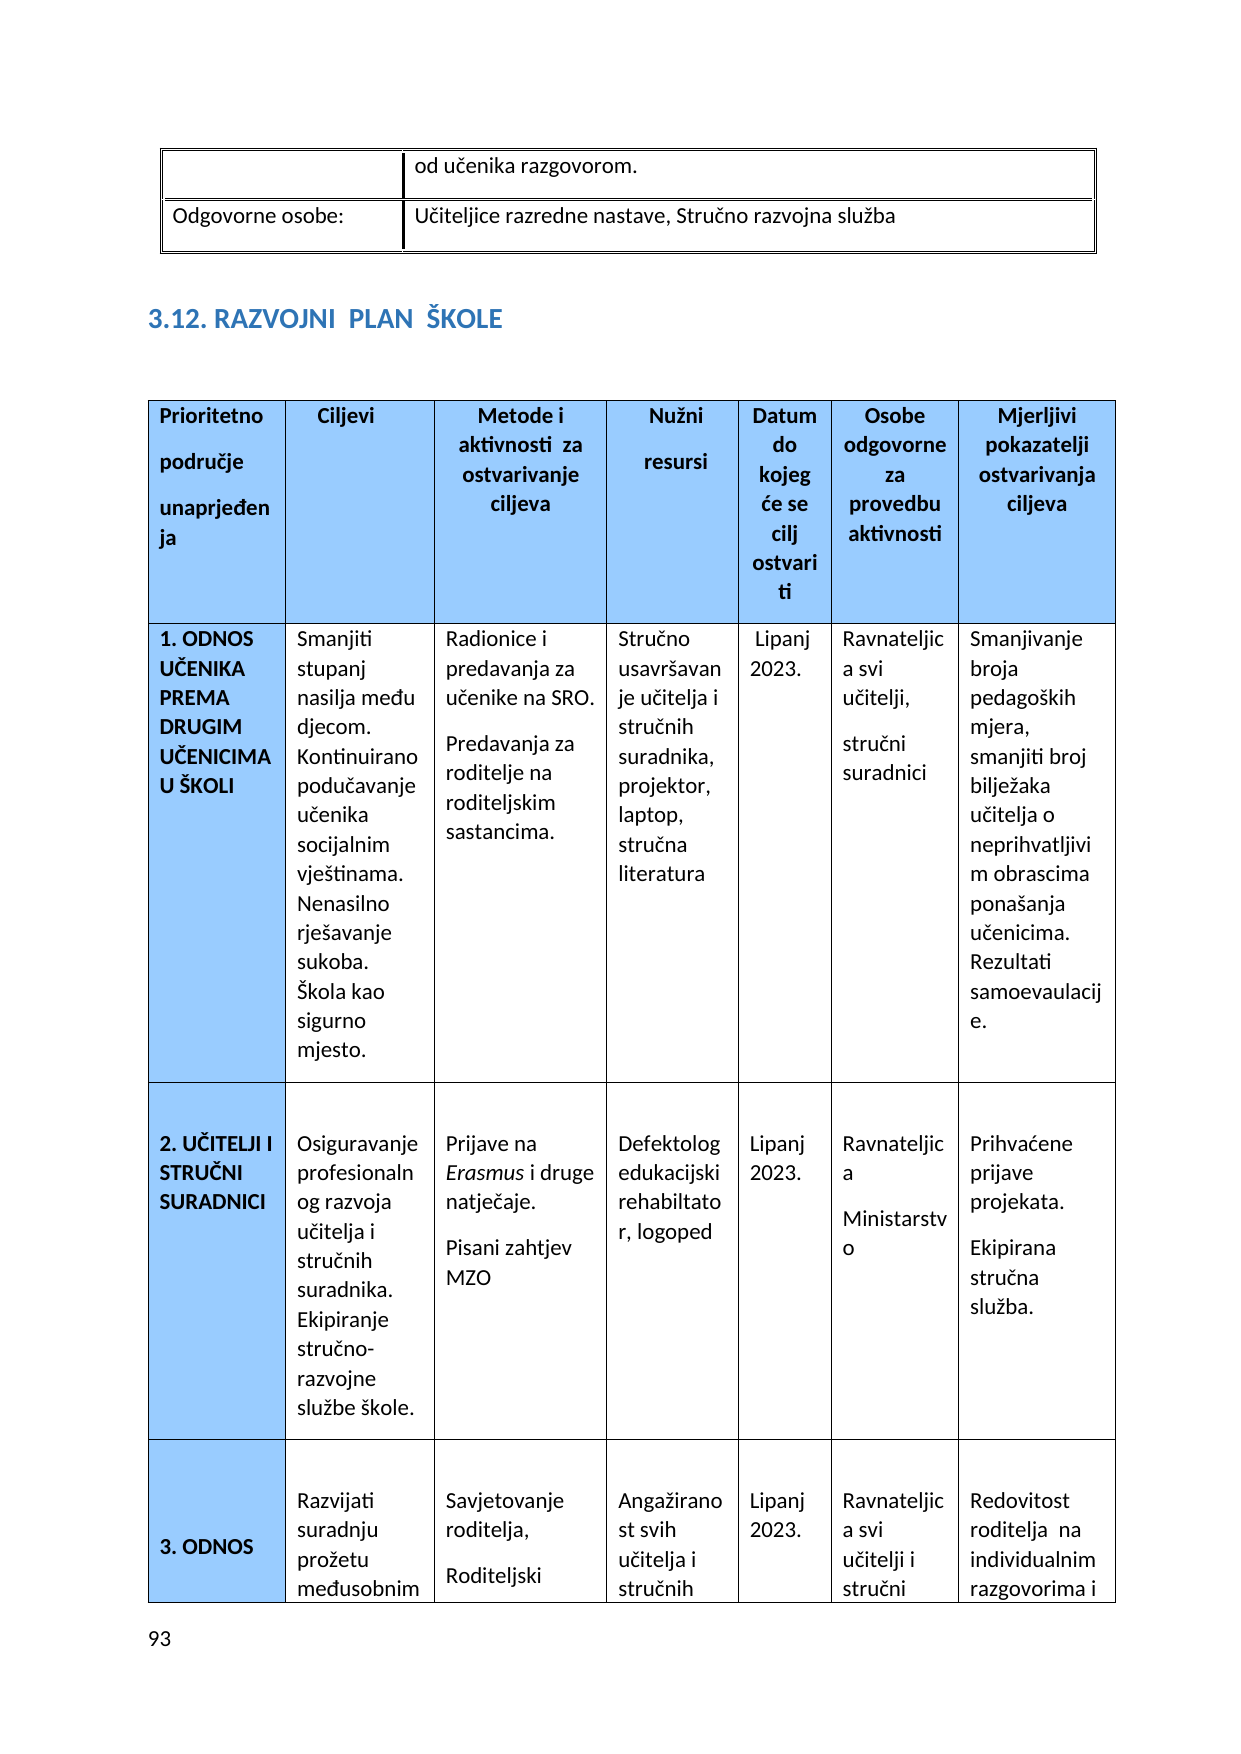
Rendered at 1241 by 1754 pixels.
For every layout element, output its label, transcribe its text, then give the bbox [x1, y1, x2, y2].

table_header Nužni resursi [607, 401, 738, 623]
table_cell Učiteljice razredne nastave, Stručno razvojna služba [403, 198, 1095, 251]
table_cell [403, 151, 1094, 198]
table_cell Smanjivanje broja pedagoških mjera, smanjiti broj bilježaka učitelja o neprihvatljivim obrascima ponašanja učenicima. Rezultati samoevaulacije. [959, 624, 1115, 1082]
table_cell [959, 1440, 1115, 1602]
table_cell Lipanj 2023. [739, 624, 831, 1082]
table_cell Lipanj 2023. [739, 1083, 831, 1439]
table_cell Odgovorne osobe: [161, 198, 403, 251]
table_cell 2. UČITELJI I STRUČNI SURADNICI [149, 1083, 285, 1439]
table_cell Ravnateljica svi učitelji, stručni suradnici [832, 624, 958, 1082]
table_header Ciljevi [286, 401, 434, 623]
table_cell Stručno usavršavanje učitelja i stručnih suradnika, projektor, laptop, stručna literatura [607, 624, 738, 1082]
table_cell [161, 149, 403, 198]
table_cell Defektolog edukacijski rehabiltator, logoped [607, 1083, 738, 1439]
table_header Osobe odgovorne za provedbu aktivnosti [832, 401, 958, 623]
table_cell Smanjiti stupanj nasilja među djecom. Kontinuirano podučavanje učenika socijalnim vještinama. Nenasilno rješavanje sukoba. Škola kao sigurno mjesto. [286, 624, 434, 1082]
table_cell Prihvaćene prijave projekata. Ekipirana stručna služba. [959, 1083, 1115, 1439]
table_header Metode i aktivnosti za ostvarivanje ciljeva [435, 401, 606, 623]
table_header Prioritetno područje unaprjeđenja [149, 401, 285, 623]
table_header Mjerljivi pokazatelji ostvarivanja ciljeva [959, 401, 1115, 623]
table_cell Lipanj 2023. [739, 1440, 831, 1602]
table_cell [832, 1440, 958, 1602]
table_cell 1. ODNOS UČENIKA PREMA DRUGIM UČENICIMA U ŠKOLI [149, 624, 285, 1082]
table_cell Prijave na Erasmus i druge natječaje. Pisani zahtjev MZO [435, 1083, 606, 1439]
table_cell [286, 1440, 434, 1602]
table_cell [607, 1440, 738, 1602]
text 3.12. RAZVOJNI PLAN ŠKOLE [148, 300, 1093, 336]
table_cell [435, 1440, 606, 1602]
table_cell Radionice i predavanja za učenike na SRO. Predavanja za roditelje na roditeljskim sastancima. [435, 624, 606, 1082]
table_cell Osiguravanje profesionalnog razvoja učitelja i stručnih suradnika. Ekipiranje stručno-razvojne službe škole. [286, 1083, 434, 1439]
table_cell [149, 1440, 285, 1602]
table_header Datum do kojeg će se cilj ostvariti [739, 401, 831, 623]
table_cell Ravnateljica Ministarstvo [832, 1083, 958, 1439]
